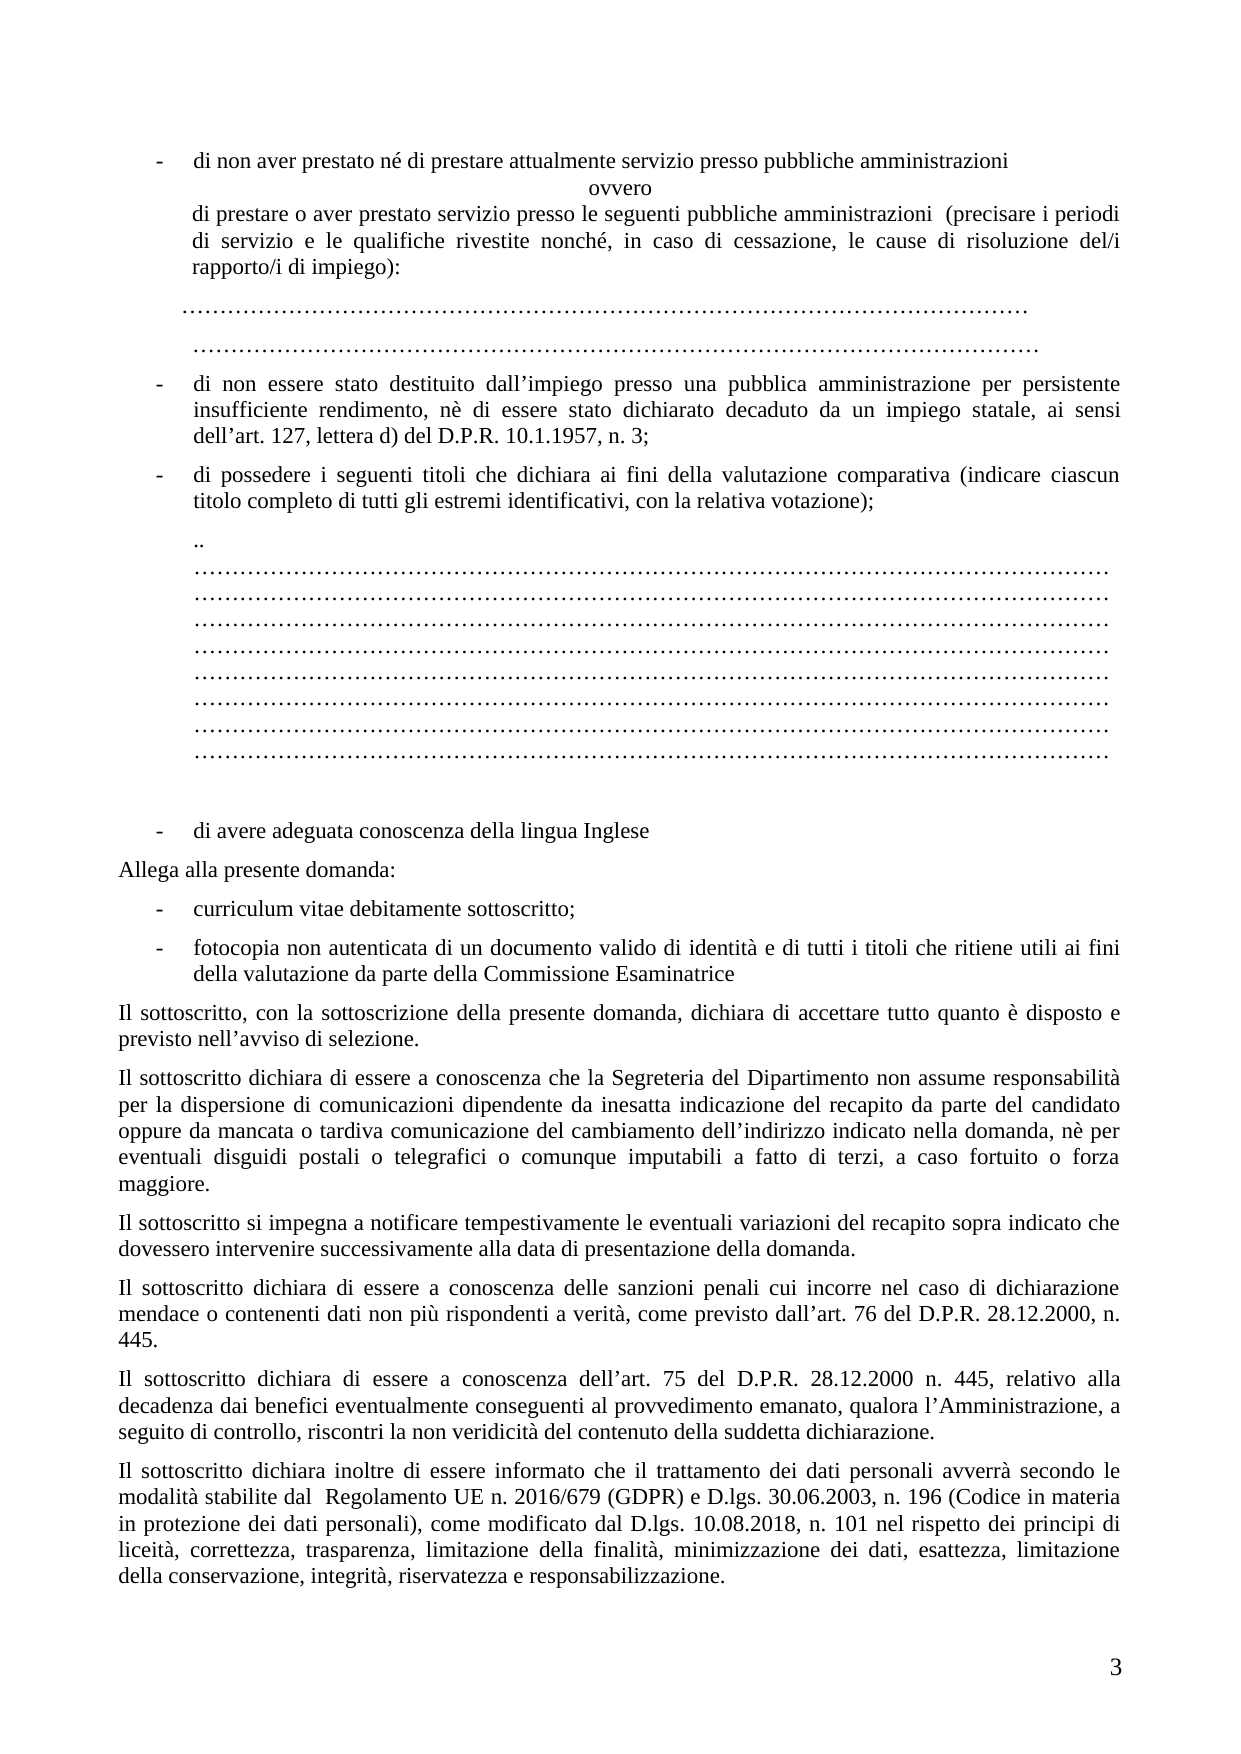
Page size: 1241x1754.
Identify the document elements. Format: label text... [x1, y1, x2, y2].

list di non aver prestato né di prestare attualmente servizio presso pubbliche amministrazioni [156, 148, 1122, 174]
text Il sottoscritto dichiara di essere a conoscenza dell’art. 75 del D.P.R. 28.12.2000 n. 445, relativo alla decadenza dai benefici eventualmente conseguenti al provvedimento emanato, qualora l’Amministrazione, a seguito di controllo, riscontri la non veridicità del contenuto della suddetta dichiarazione. [118, 1365, 1122, 1444]
list fotocopia non autenticata di un documento valido di identità e di tutti i titoli che ritiene utili ai fini della valutazione da parte della Commissione Esaminatrice [156, 934, 1122, 987]
list di possedere i seguenti titoli che dichiara ai fini della valutazione comparativa (indicare ciascun titolo completo di tutti gli estremi identificativi, con la relativa votazione); [156, 461, 1122, 514]
text Il sottoscritto dichiara di essere a conoscenza che la Segreteria del Dipartimento non assume responsabilità per la dispersione di comunicazioni dipendente da inesatta indicazione del recapito da parte del candidato oppure da mancata o tardiva comunicazione del cambiamento dell’indirizzo indicato nella domanda, nè per eventuali disguidi postali o telegrafici o comunque imputabili a fatto di terzi, a caso fortuito o forza maggiore. [118, 1064, 1122, 1196]
text di prestare o aver prestato servizio presso le seguenti pubbliche amministrazioni (precisare i periodi di servizio e le qualifiche rivestite nonché, in caso di cessazione, le cause di risoluzione del/i rapporto/i di impiego): [192, 200, 1122, 279]
text ………………………………………………………………………………………………… [192, 331, 1122, 357]
text Il sottoscritto dichiara inoltre di essere informato che il trattamento dei dati personali avverrà secondo le modalità stabilite dal Regolamento UE n. 2016/679 (GDPR) e D.lgs. 30.06.2003, n. 196 (Codice in materia in protezione dei dati personali), come modificato dal D.lgs. 10.08.2018, n. 101 nel rispetto dei principi di liceità, correttezza, trasparenza, limitazione della finalità, minimizzazione dei dati, esattezza, limitazione della conservazione, integrità, riservatezza e responsabilizzazione. [118, 1457, 1122, 1589]
list curriculum vitae debitamente sottoscritto; [118, 895, 1122, 921]
text ………………………………………………………………………………………………… [118, 292, 1122, 318]
text ..…………………………………………………………………………………………………………………………………………………………………………………………………………………………………………………………………………………………………………………………………………………………………………………………………………………………………………………………………………………………………………………………………………………………………………………………………………………………………………………………………………………………………………………………………………………………………………………………………………………………………………………………………………………… [193, 526, 1122, 763]
text Allega alla presente domanda: [118, 856, 1122, 882]
text Il sottoscritto si impegna a notificare tempestivamente le eventuali variazioni del recapito sopra indicato che dovessero intervenire successivamente alla data di presentazione della domanda. [118, 1208, 1122, 1261]
text Il sottoscritto dichiara di essere a conoscenza delle sanzioni penali cui incorre nel caso di dichiarazione mendace o contenenti dati non più rispondenti a verità, come previsto dall’art. 76 del D.P.R. 28.12.2000, n. 445. [118, 1274, 1122, 1353]
list di non essere stato destituito dall’impiego presso una pubblica amministrazione per persistente insufficiente rendimento, nè di essere stato dichiarato decaduto da un impiego statale, ai sensi dell’art. 127, lettera d) del D.P.R. 10.1.1957, n. 3; [156, 369, 1122, 449]
list di avere adeguata conoscenza della lingua Inglese [156, 817, 1122, 844]
text ovvero [118, 174, 1122, 200]
text Il sottoscritto, con la sottoscrizione della presente domanda, dichiara di accettare tutto quanto è disposto e previsto nell’avviso di selezione. [118, 999, 1122, 1052]
